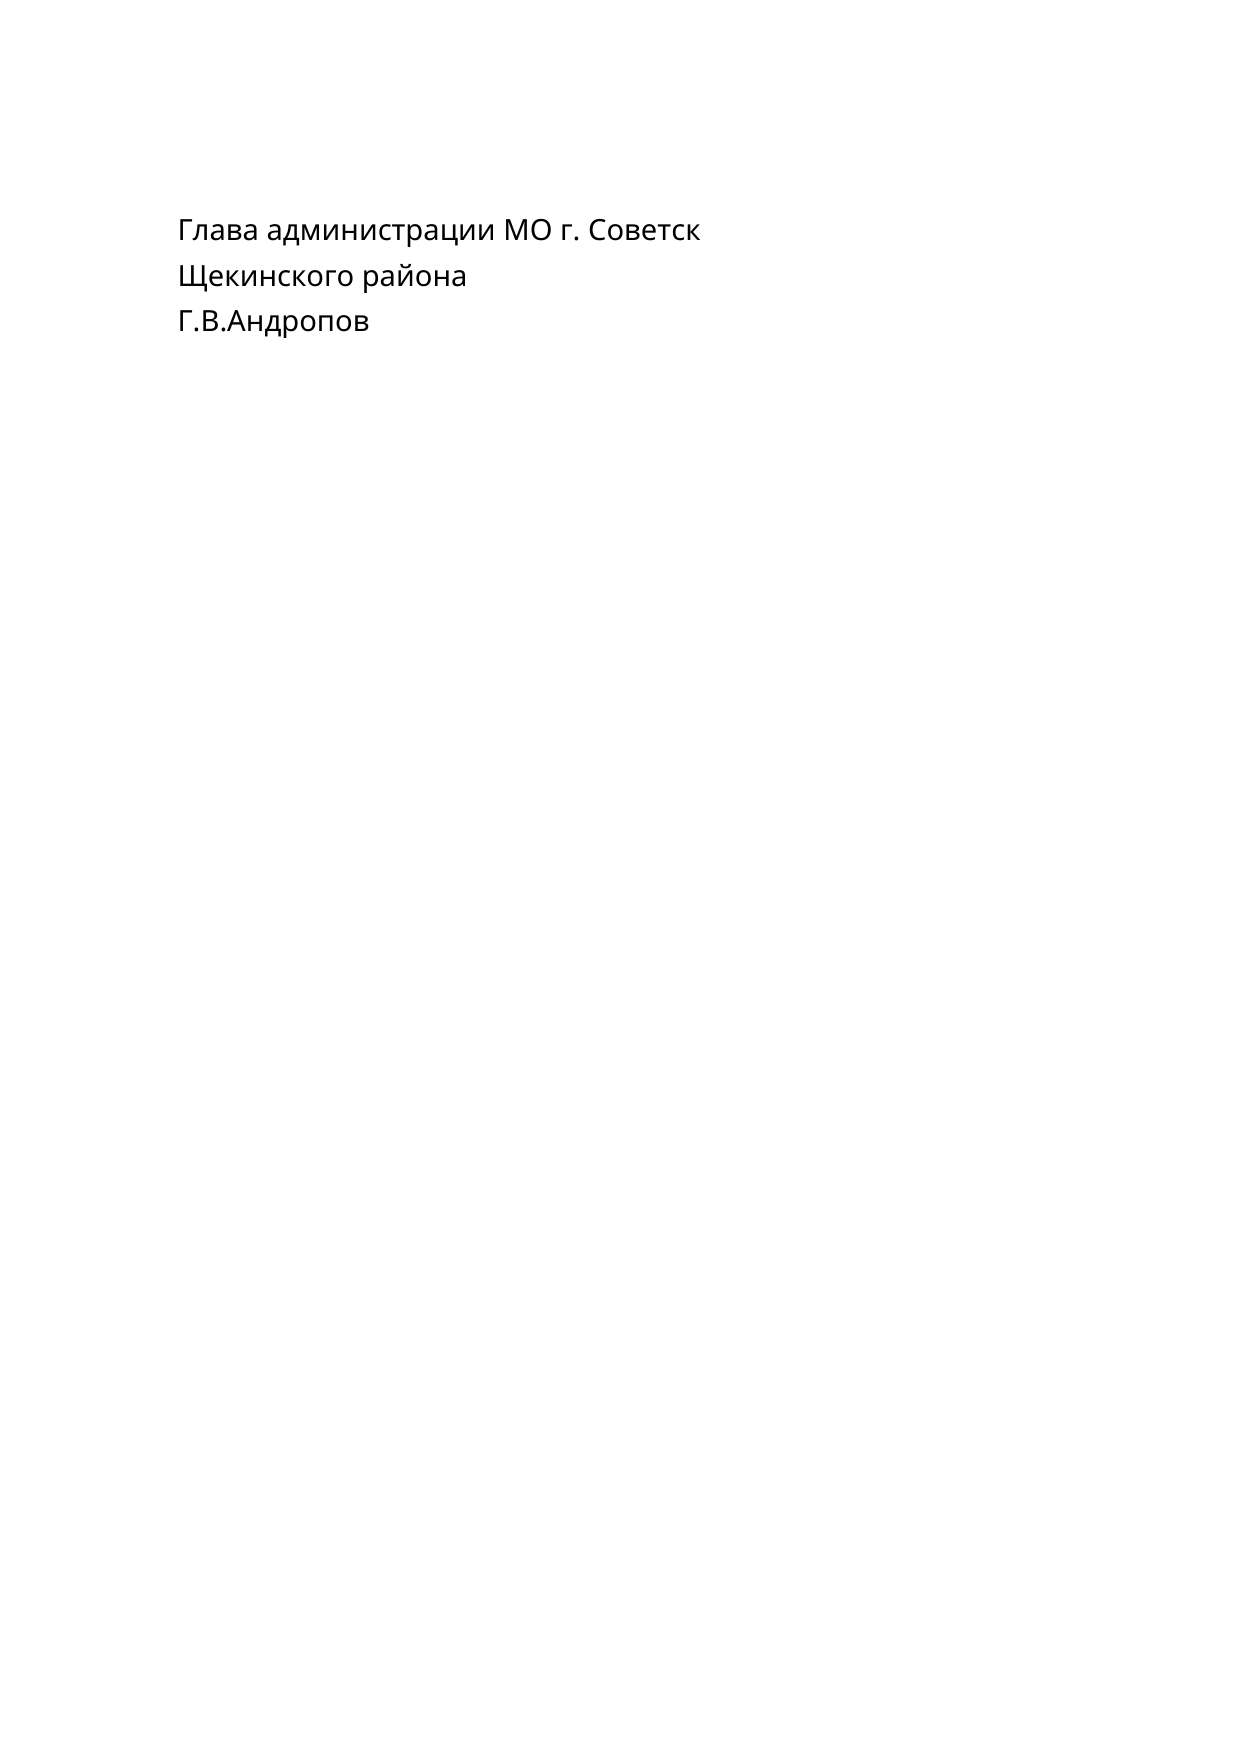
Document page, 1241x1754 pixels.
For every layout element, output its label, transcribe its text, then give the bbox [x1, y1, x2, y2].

text Щекинского района Г.В.Андропов [177, 255, 1152, 340]
text Глава администрации МО г. Советск [177, 209, 1152, 249]
